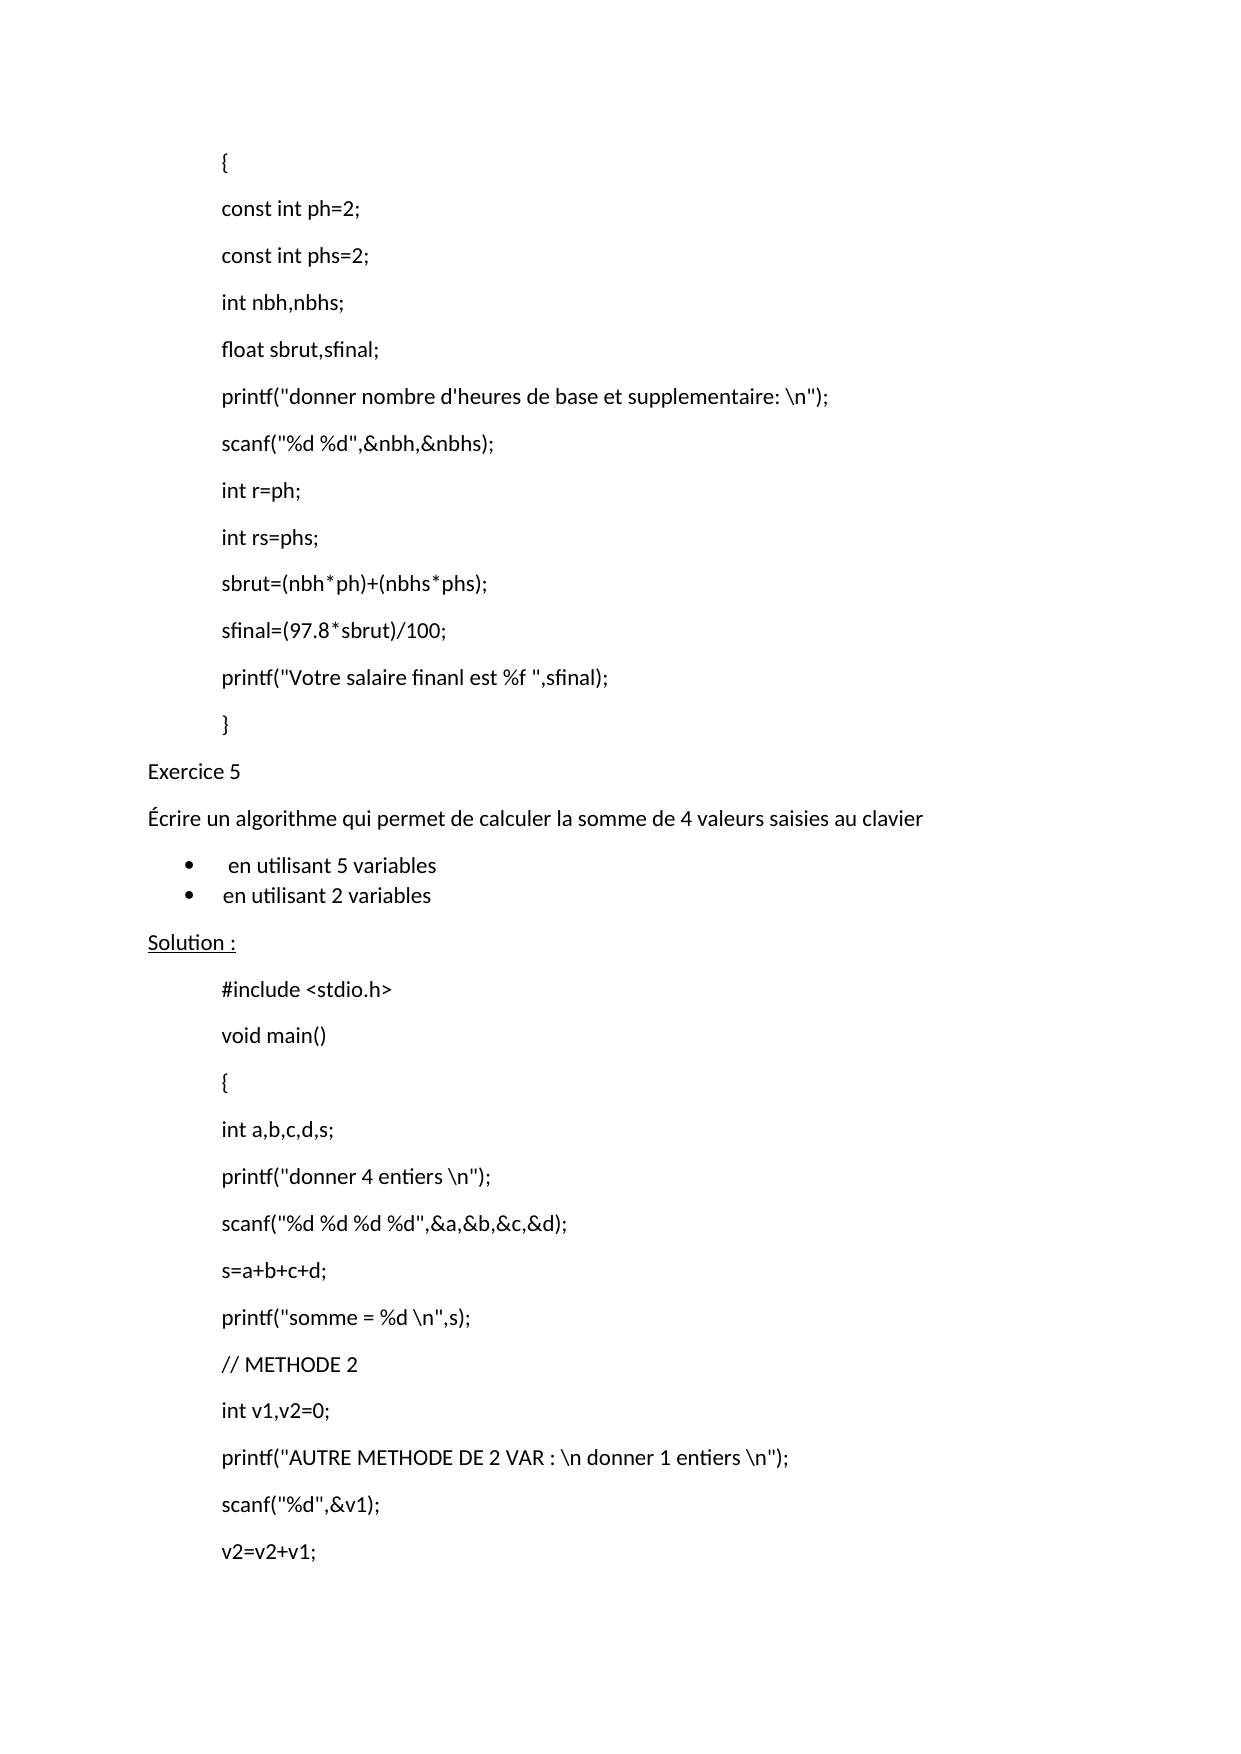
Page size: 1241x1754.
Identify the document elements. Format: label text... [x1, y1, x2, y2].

text { [221, 1068, 1093, 1096]
text printf("somme = %d \n",s); [221, 1303, 1093, 1331]
text s=a+b+c+d; [221, 1256, 1093, 1284]
list en utilisant 5 variables [185, 851, 1093, 879]
text scanf("%d %d",&nbh,&nbhs); [221, 429, 1093, 457]
text const int ph=2; [221, 194, 1093, 222]
text printf("Votre salaire finanl est %f ",sfinal); [221, 663, 1093, 691]
text printf("donner nombre d'heures de base et supplementaire: \n"); [221, 382, 1093, 410]
text { [221, 148, 1093, 176]
list en utilisant 2 variables [185, 881, 1093, 909]
text scanf("%d %d %d %d",&a,&b,&c,&d); [221, 1209, 1093, 1237]
text float sbrut,sfinal; [221, 335, 1093, 363]
text const int phs=2; [221, 241, 1093, 269]
text sbrut=(nbh*ph)+(nbhs*phs); [221, 569, 1093, 597]
text Écrire un algorithme qui permet de calculer la somme de 4 valeurs saisies au clavier [148, 804, 1093, 832]
text Solution : [148, 928, 1093, 956]
text Exercice 5 [148, 757, 1093, 785]
text void main() [221, 1022, 1093, 1049]
text } [221, 710, 1093, 738]
text int nbh,nbhs; [221, 288, 1093, 316]
text sfinal=(97.8*sbrut)/100; [221, 616, 1093, 644]
text int rs=phs; [221, 523, 1093, 551]
text printf("donner 4 entiers \n"); [221, 1162, 1093, 1190]
text scanf("%d",&v1); [221, 1490, 1093, 1518]
text int v1,v2=0; [221, 1397, 1093, 1424]
text int r=ph; [221, 476, 1093, 504]
text v2=v2+v1; [221, 1537, 1093, 1565]
text #include <stdio.h> [221, 975, 1093, 1003]
text // METHODE 2 [221, 1350, 1093, 1378]
text printf("AUTRE METHODE DE 2 VAR : \n donner 1 entiers \n"); [221, 1443, 1093, 1471]
text int a,b,c,d,s; [221, 1115, 1093, 1143]
